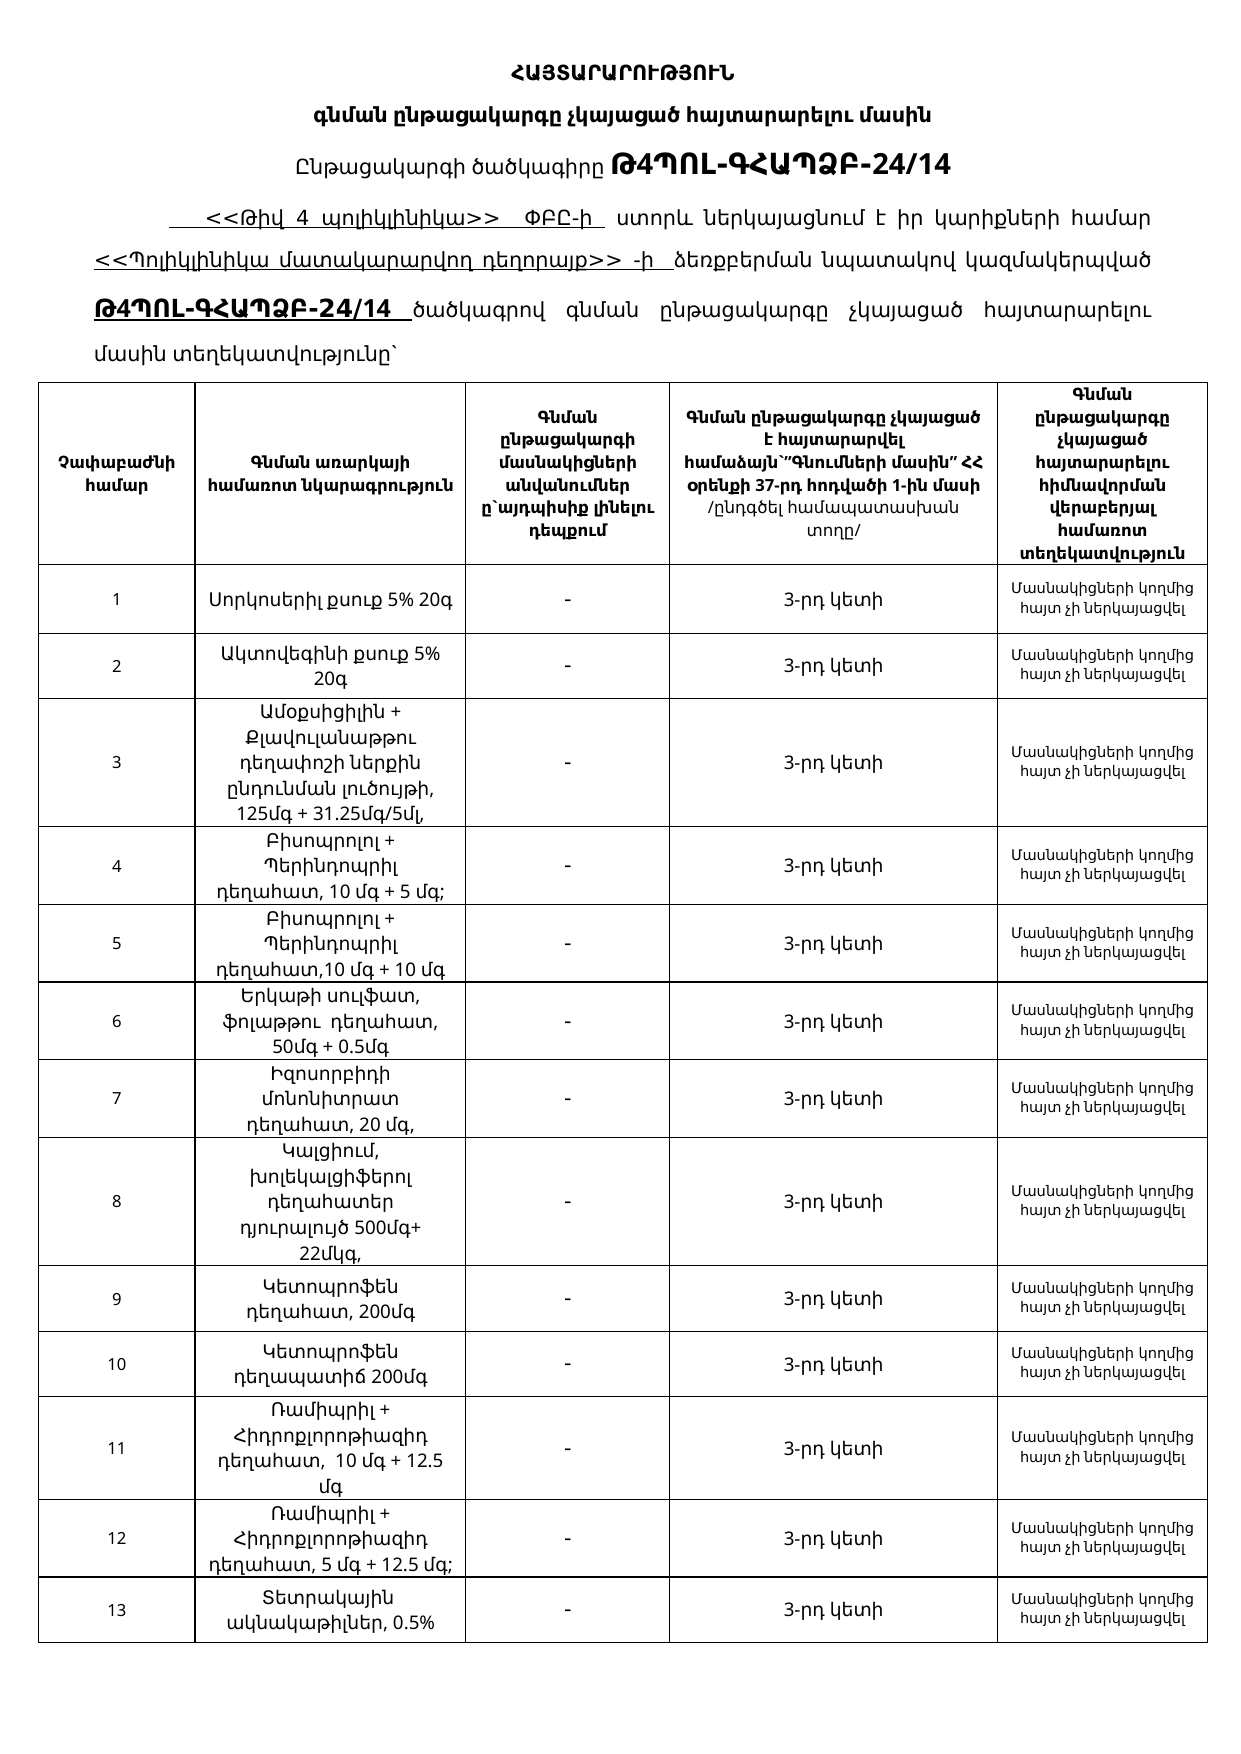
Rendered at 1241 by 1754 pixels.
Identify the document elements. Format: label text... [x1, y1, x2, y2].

table_cell - [466, 1060, 669, 1137]
table_cell - [466, 1578, 669, 1642]
table_cell - [466, 1397, 669, 1499]
table_cell 10 [39, 1332, 194, 1396]
table_cell 3-րդ կետի [670, 1060, 997, 1137]
table_cell 3-րդ կետի [670, 1266, 997, 1331]
table_cell 3-րդ կետի [670, 634, 997, 698]
table_cell 3 [39, 699, 194, 826]
table_cell 3-րդ կետի [670, 905, 997, 981]
table_cell Մասնակիցների կողմից հայտ չի ներկայացվել [998, 1266, 1207, 1331]
table_cell 9 [39, 1266, 194, 1331]
table_cell - [466, 827, 669, 904]
table_cell Մասնակիցների կողմից հայտ չի ներկայացվել [998, 905, 1207, 981]
table_cell Մասնակիցների կողմից հայտ չի ներկայացվել [998, 1500, 1207, 1576]
table_cell 3-րդ կետի [670, 983, 997, 1059]
table_cell - [466, 1332, 669, 1396]
table_cell Ռամիպրիլ + Հիդրոքլորոթիազիդ դեղահատ, 10 մգ + 12.5 մգ [196, 1397, 465, 1499]
table_cell Ռամիպրիլ + Հիդրոքլորոթիազիդ դեղահատ, 5 մգ + 12.5 մգ; [196, 1500, 465, 1576]
table_cell - [466, 983, 669, 1059]
table_cell 2 [39, 634, 194, 698]
table_cell - [466, 1266, 669, 1331]
subtitle Ընթացակարգի ծածկագիրը Թ4ՊՈԼ-ԳՀԱՊՁԲ-24/14 [94, 143, 1152, 183]
table_cell 8 [39, 1138, 194, 1265]
table_cell Մասնակիցների կողմից հայտ չի ներկայացվել [998, 827, 1207, 904]
table_cell 4 [39, 827, 194, 904]
table_header Գնման առարկայի համառոտ նկարագրություն [196, 383, 465, 564]
table_cell - [466, 634, 669, 698]
table_cell Երկաթի սուլֆատ, ֆոլաթթու դեղահատ, 50մգ + 0.5մգ [196, 983, 465, 1059]
table_cell 3-րդ կետի [670, 827, 997, 904]
table_cell Բիսոպրոլոլ + Պերինդոպրիլ դեղահատ, 10 մգ + 5 մգ; [196, 827, 465, 904]
table_cell 12 [39, 1500, 194, 1576]
table_cell - [466, 1138, 669, 1265]
table_cell - [466, 905, 669, 981]
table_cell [998, 1578, 1207, 1642]
table_cell Կետոպրոֆեն դեղահատ, 200մգ [196, 1266, 465, 1331]
table_cell Բիսոպրոլոլ + Պերինդոպրիլ դեղահատ,10 մգ + 10 մգ [196, 905, 465, 981]
text <<Թիվ 4 պոլիկլինիկա>> ՓԲԸ-ի ստորև ներկայացնում է իր կարիքների համար <<Պոլիկլինիկա մատակարարվող դեղորայք>> -ի ձեռքբերման նպատակով կազմակերպված Թ4ՊՈԼ-ԳՀԱՊՁԲ-24/14 ծածկագրով գնման ընթացակարգը չկայացած հայտարարելու մասին տեղեկատվությունը` [94, 203, 1152, 367]
table_cell Մասնակիցների կողմից հայտ չի ներկայացվել [998, 565, 1207, 632]
table_header Գնման ընթացակարգը չկայացած է հայտարարվել համաձայն`”Գնումների մասին” ՀՀ օրենքի 37-րդ հոդվածի 1-ին մասի /ընդգծել համապատասխան տողը/ [670, 383, 997, 564]
table_cell 3-րդ կետի [670, 565, 997, 632]
table_cell - [466, 1500, 669, 1576]
table_cell 3-րդ կետի [670, 1397, 997, 1499]
table_cell Մասնակիցների կողմից հայտ չի ներկայացվել [998, 983, 1207, 1059]
table_cell Ակտովեգինի քսուք 5% 20գ [196, 634, 465, 698]
table_cell - [466, 699, 669, 826]
table_header Գնման ընթացակարգը չկայացած հայտարարելու հիմնավորման վերաբերյալ համառոտ տեղեկատվություն [998, 383, 1207, 564]
table_cell 3-րդ կետի [670, 1332, 997, 1396]
table_cell - [466, 565, 669, 632]
table_cell Սորկոսերիլ քսուք 5% 20գ [196, 565, 465, 632]
table_header Գնման ընթացակարգի մասնակիցների անվանումները`այդպիսիք լինելու դեպքում [466, 383, 669, 564]
table_cell Կետոպրոֆեն դեղապատիճ 200մգ [196, 1332, 465, 1396]
table_cell 3-րդ կետի [670, 699, 997, 826]
table_cell 6 [39, 983, 194, 1059]
table_header Չափաբաժնի համար [39, 383, 194, 564]
table_cell 5 [39, 905, 194, 981]
table_cell Մասնակիցների կողմից հայտ չի ներկայացվել [998, 1332, 1207, 1396]
table_cell Ամօքսիցիլին + Քլավուլանաթթու դեղափոշի ներքին ընդունման լուծույթի, 125մգ + 31.25մգ/5մլ, [196, 699, 465, 826]
table_cell 3-րդ կետի [670, 1138, 997, 1265]
table_cell Մասնակիցների կողմից հայտ չի ներկայացվել [998, 634, 1207, 698]
text ՀԱՅՏԱՐԱՐՈՒԹՅՈՒՆ [94, 58, 1152, 86]
table_cell Մասնակիցների կողմից հայտ չի ներկայացվել [998, 1397, 1207, 1499]
table_cell Կալցիում, խոլեկալցիֆերոլ դեղահատեր դյուրալույծ 500մգ+ 22մկգ, [196, 1138, 465, 1265]
table_cell 13 [39, 1578, 194, 1642]
table_cell 11 [39, 1397, 194, 1499]
table_cell 7 [39, 1060, 194, 1137]
table_cell 3-րդ կետի [670, 1578, 997, 1642]
text գնման ընթացակարգը չկայացած հայտարարելու մասին [94, 101, 1152, 129]
table_cell Մասնակիցների կողմից հայտ չի ներկայացվել [998, 1138, 1207, 1265]
table_cell 1 [39, 565, 194, 632]
table_cell 3-րդ կետի [670, 1500, 997, 1576]
table_cell Տետրակային ակնակաթիլներ, 0.5% [196, 1578, 465, 1642]
table_cell Մասնակիցների կողմից հայտ չի ներկայացվել [998, 699, 1207, 826]
table_cell Իզոսորբիդի մոնոնիտրատ դեղահատ, 20 մգ, [196, 1060, 465, 1137]
table_cell Մասնակիցների կողմից հայտ չի ներկայացվել [998, 1060, 1207, 1137]
